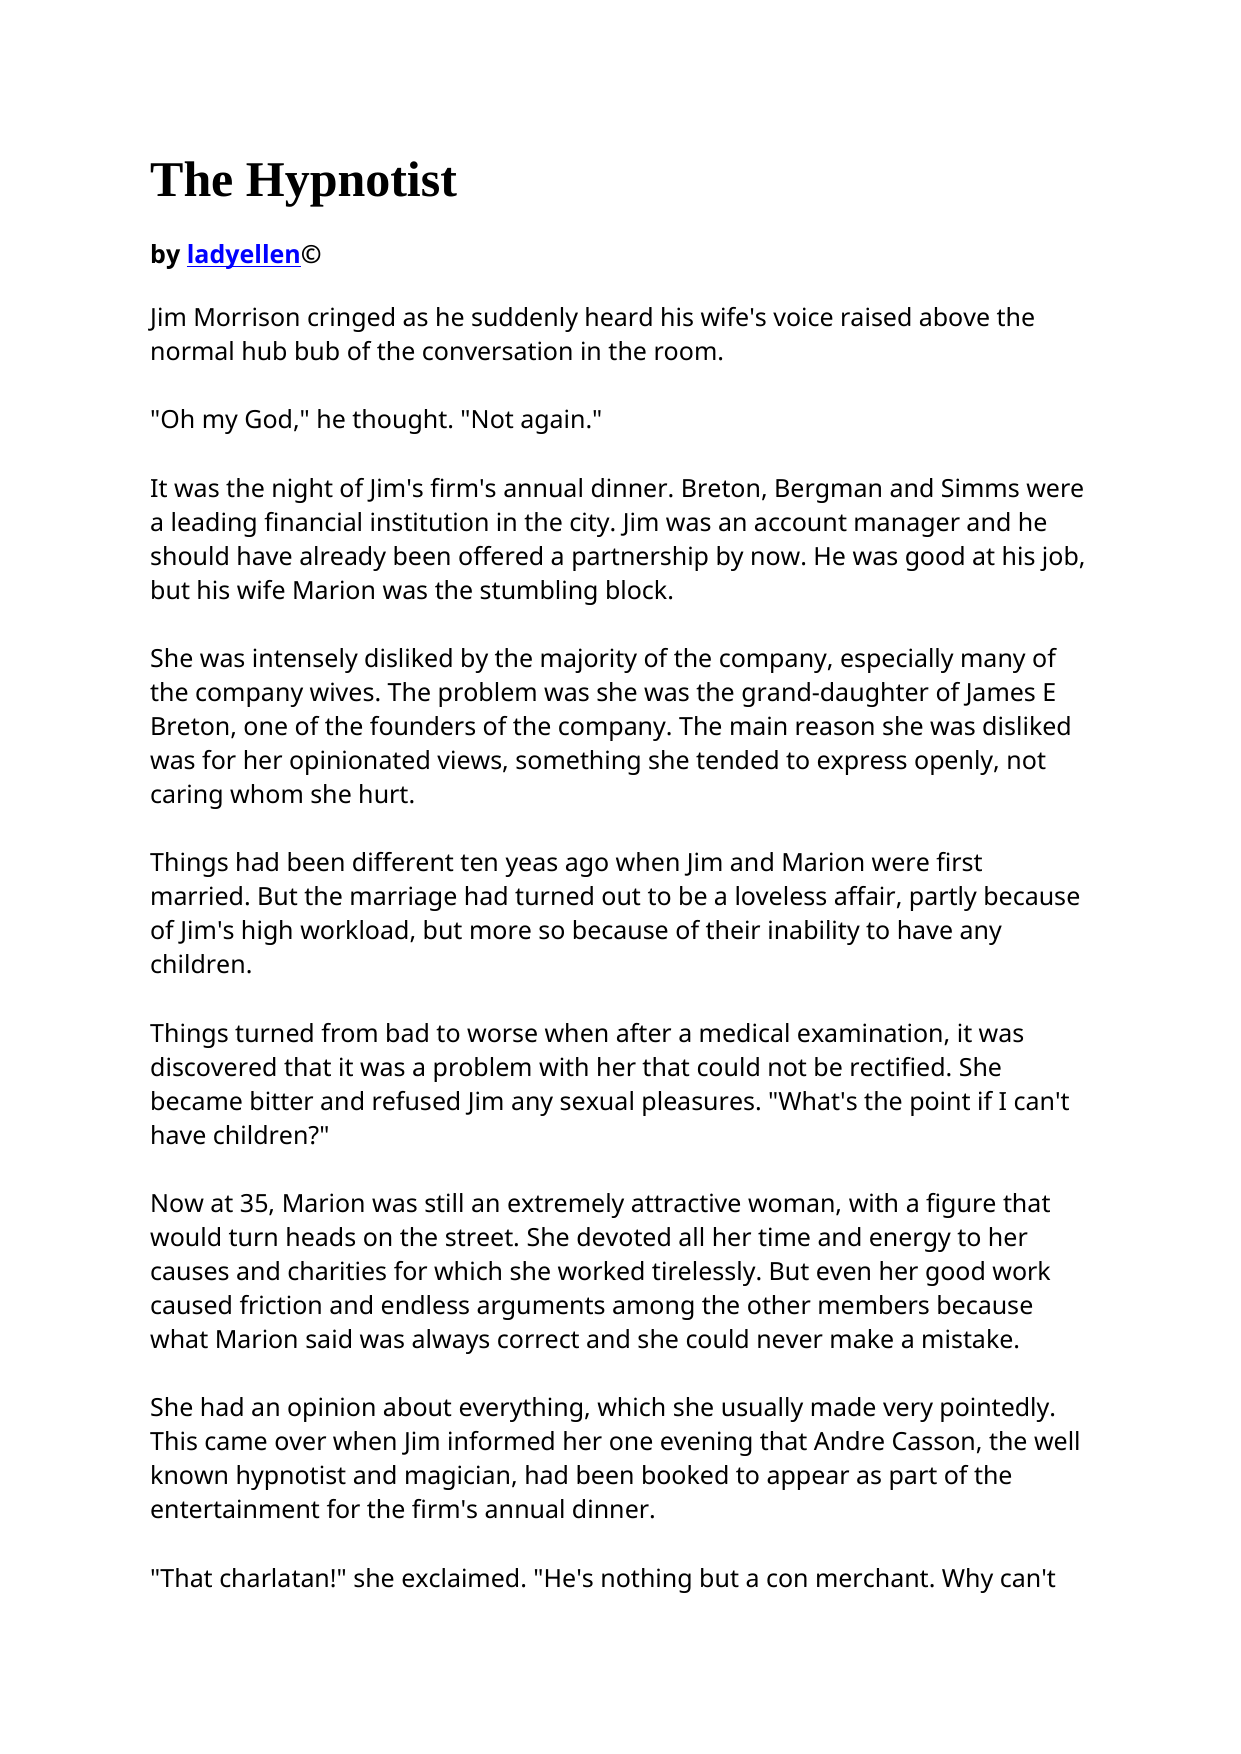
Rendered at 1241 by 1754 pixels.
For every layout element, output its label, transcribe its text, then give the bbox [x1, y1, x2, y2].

text by ladyellen© [150, 237, 1090, 271]
text The Hypnotist [150, 150, 1090, 207]
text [150, 300, 1090, 1594]
